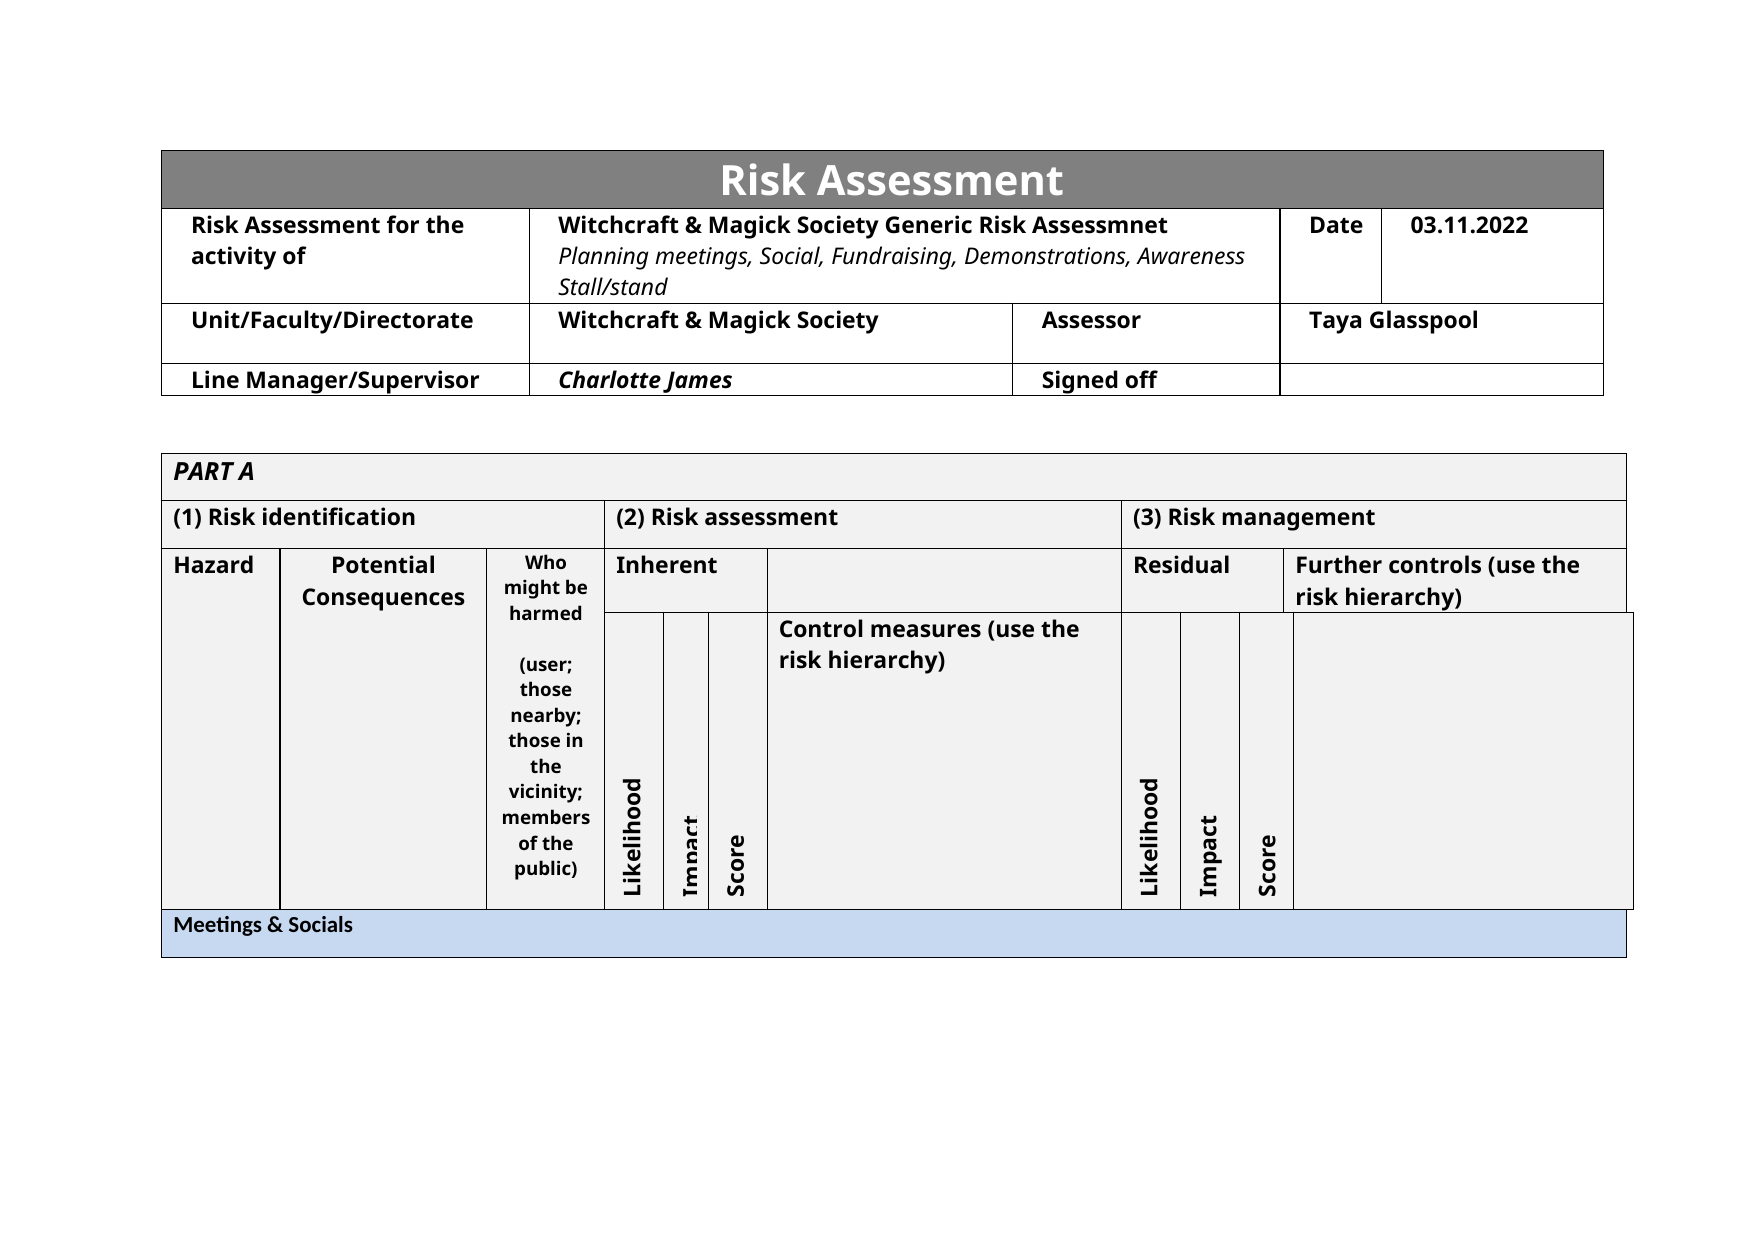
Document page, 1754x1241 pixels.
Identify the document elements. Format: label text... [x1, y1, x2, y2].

table_cell Risk Assessment for the activity of [162, 209, 529, 303]
table_cell Control measures (use the risk hierarchy) [768, 613, 1121, 909]
table_cell [1281, 364, 1603, 395]
table_cell Inherent [605, 549, 767, 612]
table_cell [768, 549, 1121, 612]
table_cell Unit/Faculty/Directorate [162, 304, 529, 363]
table_cell Who might be harmed (user; those nearby; those in the vicinity; members of the public) [487, 549, 604, 909]
table_cell Witchcraft & Magick Society [530, 304, 1012, 363]
table_cell (3) Risk management [1122, 501, 1626, 548]
table_cell Impact [1181, 613, 1239, 909]
table_header Risk Assessment [162, 151, 1603, 208]
table_cell Date [1281, 209, 1381, 303]
table_cell Assessor [1013, 304, 1279, 363]
table_cell Likelihood [605, 613, 663, 909]
table_cell Likelihood [1122, 613, 1180, 909]
table_cell Score [1240, 613, 1293, 909]
table_cell Meetings & Socials [162, 910, 1626, 957]
table_cell [1294, 613, 1633, 909]
table_cell Line Manager/Supervisor [162, 364, 529, 395]
table_cell Witchcraft & Magick Society Generic Risk Assessmnet Planning meetings, Social, Fundraising, Demonstrations, Awareness Stall/stand [530, 209, 1279, 303]
table_cell (2) Risk assessment [605, 501, 1121, 548]
table_cell Further controls (use the risk hierarchy) [1284, 549, 1626, 612]
table_cell Hazard [162, 549, 279, 909]
table_cell Signed off [1013, 364, 1279, 395]
table_header PART A [162, 454, 1626, 500]
table_cell Taya Glasspool [1281, 304, 1603, 363]
table_cell Score [709, 613, 767, 909]
table_cell Residual [1122, 549, 1283, 612]
table_cell Potential Consequences [281, 549, 486, 909]
table_cell Charlotte James [530, 364, 1012, 395]
table_cell 03.11.2022 [1382, 209, 1603, 303]
table_cell (1) Risk identification [162, 501, 604, 548]
table_cell Impact [664, 613, 708, 909]
